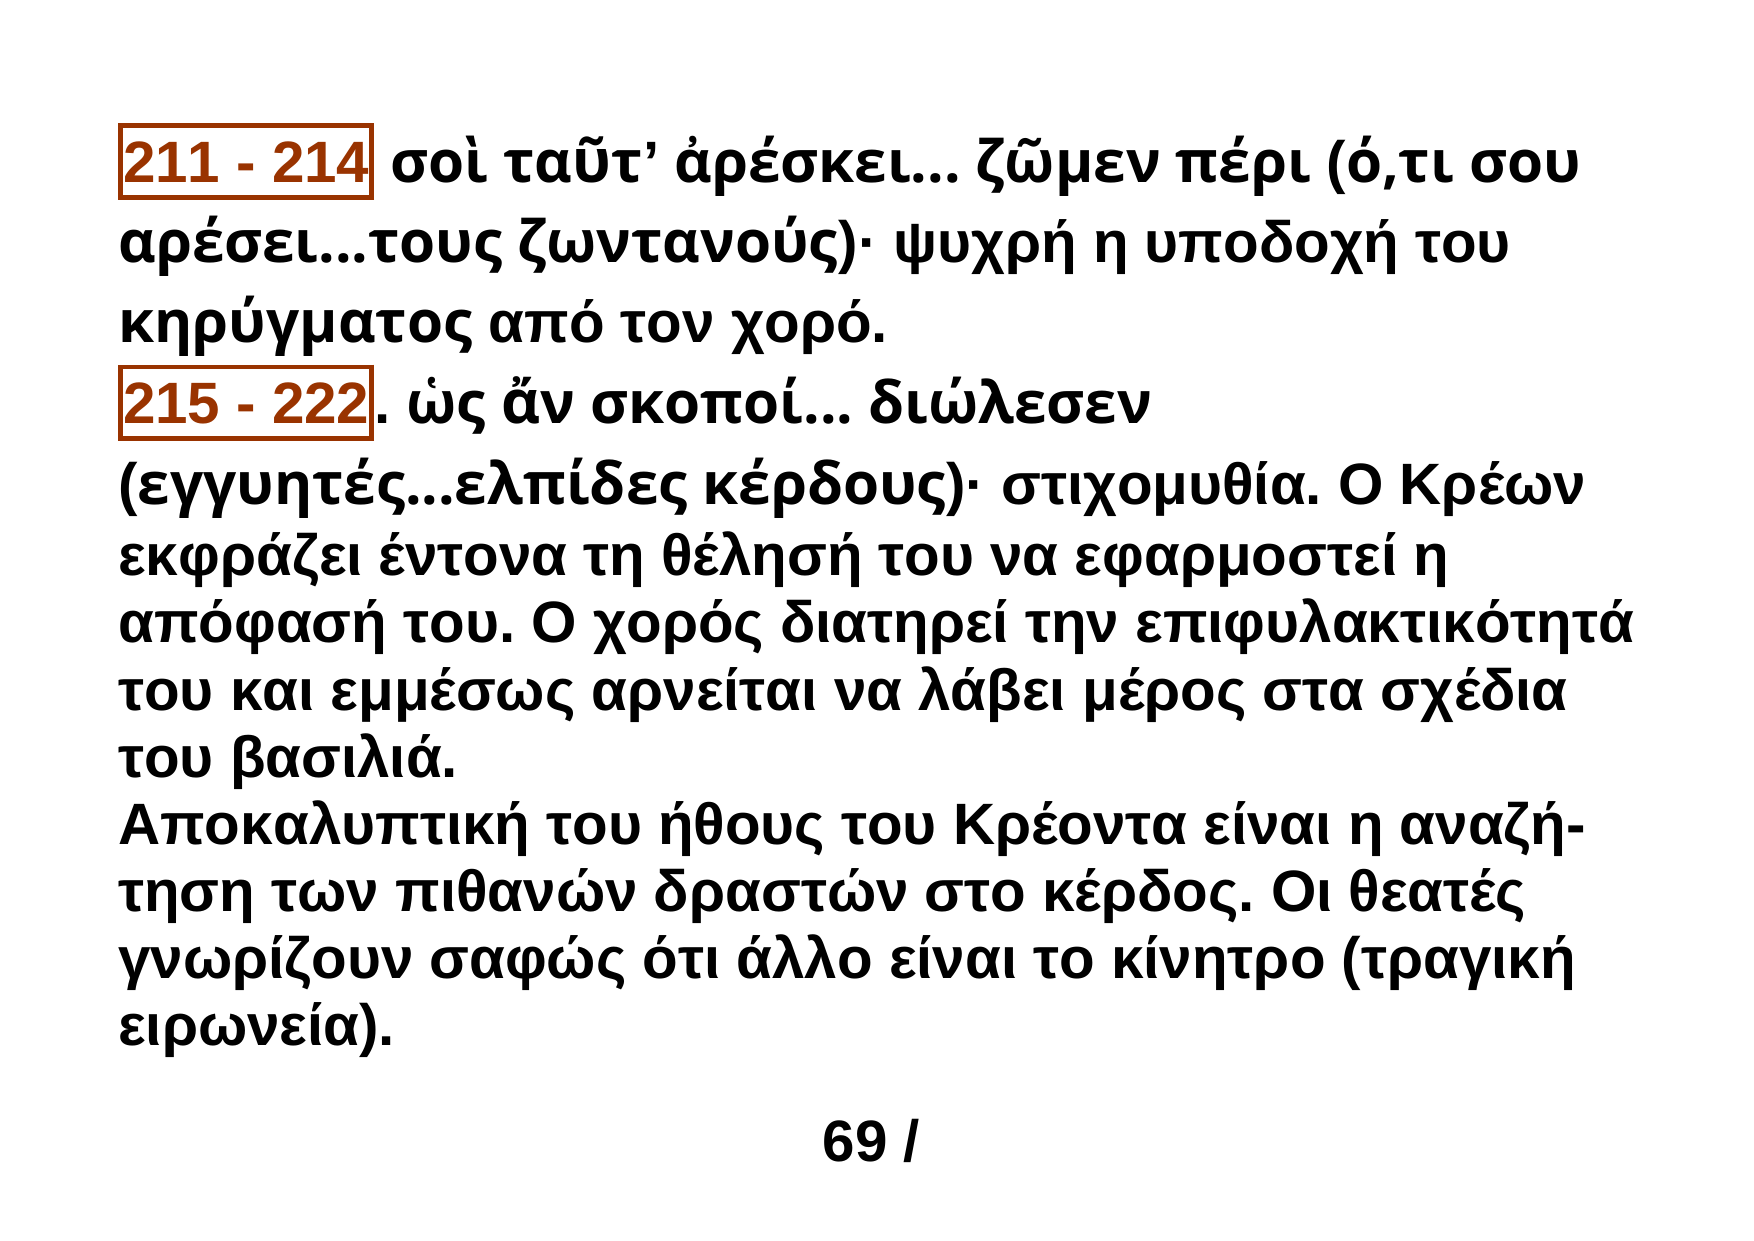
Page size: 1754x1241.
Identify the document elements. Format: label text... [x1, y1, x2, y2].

text 211 - 214 σοὶ ταῦτ’ ἀρέσκει... ζῶμεν πέρι (ό,τι σου αρέσει...τους ζωντανούς) ψυχρή η υποδοχή του κηρύγματος από τον χορό. [118, 118, 1636, 359]
text 215 - 222. ὡς ἄν σκοποί... διώλεσεν (εγγυητές...ελπίδες κέρδους) στιχομυθία. Ο Κρέων εκφράζει έντονα τη θέλησή του να εφαρμοστεί η απόφασή του. Ο χορός διατηρεί την επιφυλακτικότητά του και εμμέσως αρνείται να λάβει μέρος στα σχέδια του βασιλιά. [118, 359, 1636, 789]
text Αποκαλυπτική του ήθους του Κρέοντα είναι η αναζή-τηση των πιθανών δραστών στο κέρδος. Οι θεατές γνωρίζουν σαφώς ότι άλλο είναι το κίνητρο (τραγική ειρωνεία). [118, 789, 1636, 1058]
